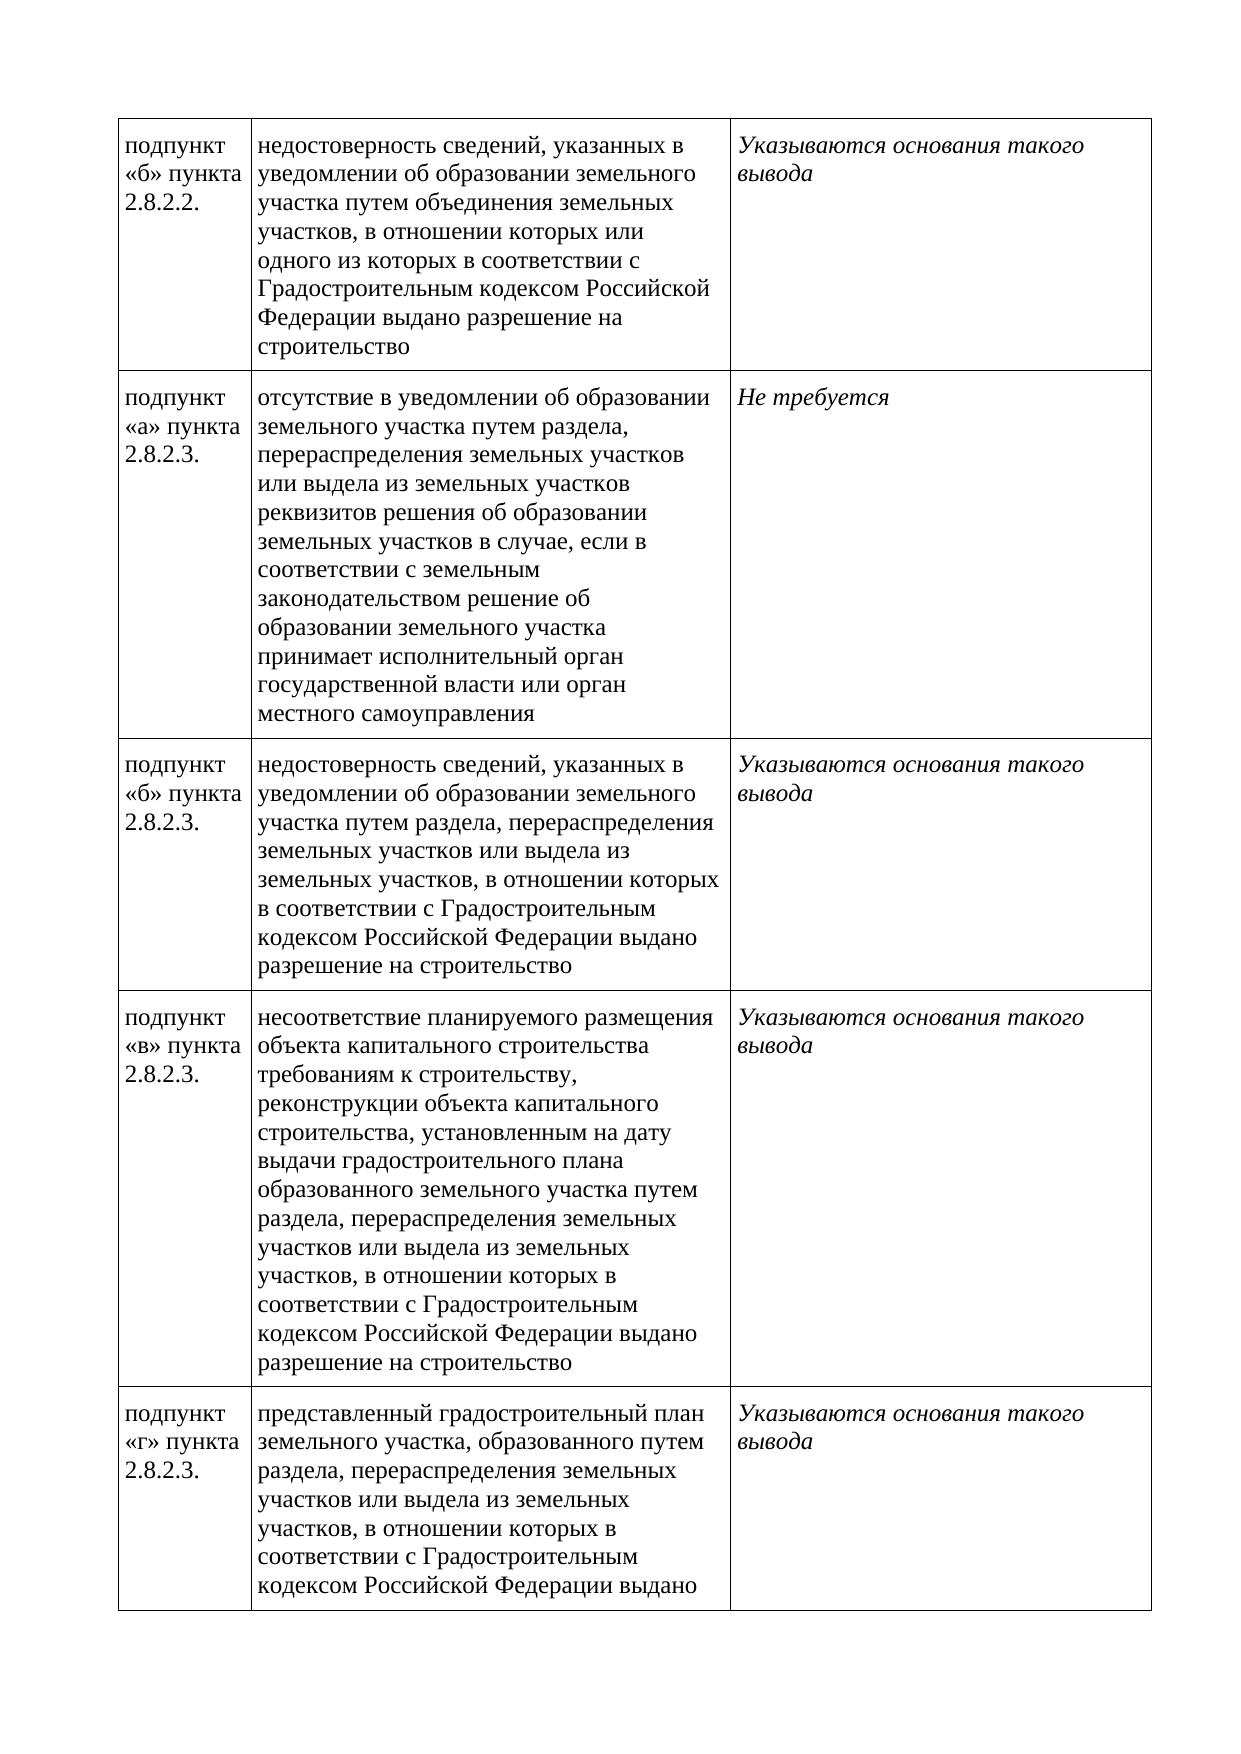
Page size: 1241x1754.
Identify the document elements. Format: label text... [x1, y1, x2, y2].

table_cell недостоверность сведений, указанных в уведомлении об образовании земельного участка путем раздела, перераспределения земельных участков или выдела из земельных участков, в отношении которых в соответствии с Градостроительным кодексом Российской Федерации выдано разрешение на строительство [252, 739, 730, 990]
table_cell Не требуется [731, 371, 1151, 738]
table_cell подпункт «а» пункта 2.8.2.3. [119, 371, 251, 738]
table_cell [252, 1387, 730, 1609]
table_cell подпункт «б» пункта 2.8.2.2. [119, 119, 251, 370]
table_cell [731, 1387, 1151, 1609]
table_cell недостоверность сведений, указанных в уведомлении об образовании земельного участка путем объединения земельных участков, в отношении которых или одного из которых в соответствии с Градостроительным кодексом Российской Федерации выдано разрешение на строительство [252, 119, 730, 370]
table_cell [119, 1387, 251, 1609]
table_cell отсутствие в уведомлении об образовании земельного участка путем раздела, перераспределения земельных участков или выдела из земельных участков реквизитов решения об образовании земельных участков в случае, если в соответствии с земельным законодательством решение об образовании земельного участка принимает исполнительный орган государственной власти или орган местного самоуправления [252, 371, 730, 738]
table_cell несоответствие планируемого размещения объекта капитального строительства требованиям к строительству, реконструкции объекта капитального строительства, установленным на дату выдачи градостроительного плана образованного земельного участка путем раздела, перераспределения земельных участков или выдела из земельных участков, в отношении которых в соответствии с Градостроительным кодексом Российской Федерации выдано разрешение на строительство [252, 991, 730, 1386]
table_cell Указываются основания такого вывода [731, 991, 1151, 1386]
table_cell Указываются основания такого вывода [731, 119, 1151, 370]
table_cell подпункт «б» пункта 2.8.2.3. [119, 739, 251, 990]
table_cell Указываются основания такого вывода [731, 739, 1151, 990]
table_cell подпункт «в» пункта 2.8.2.3. [119, 991, 251, 1386]
